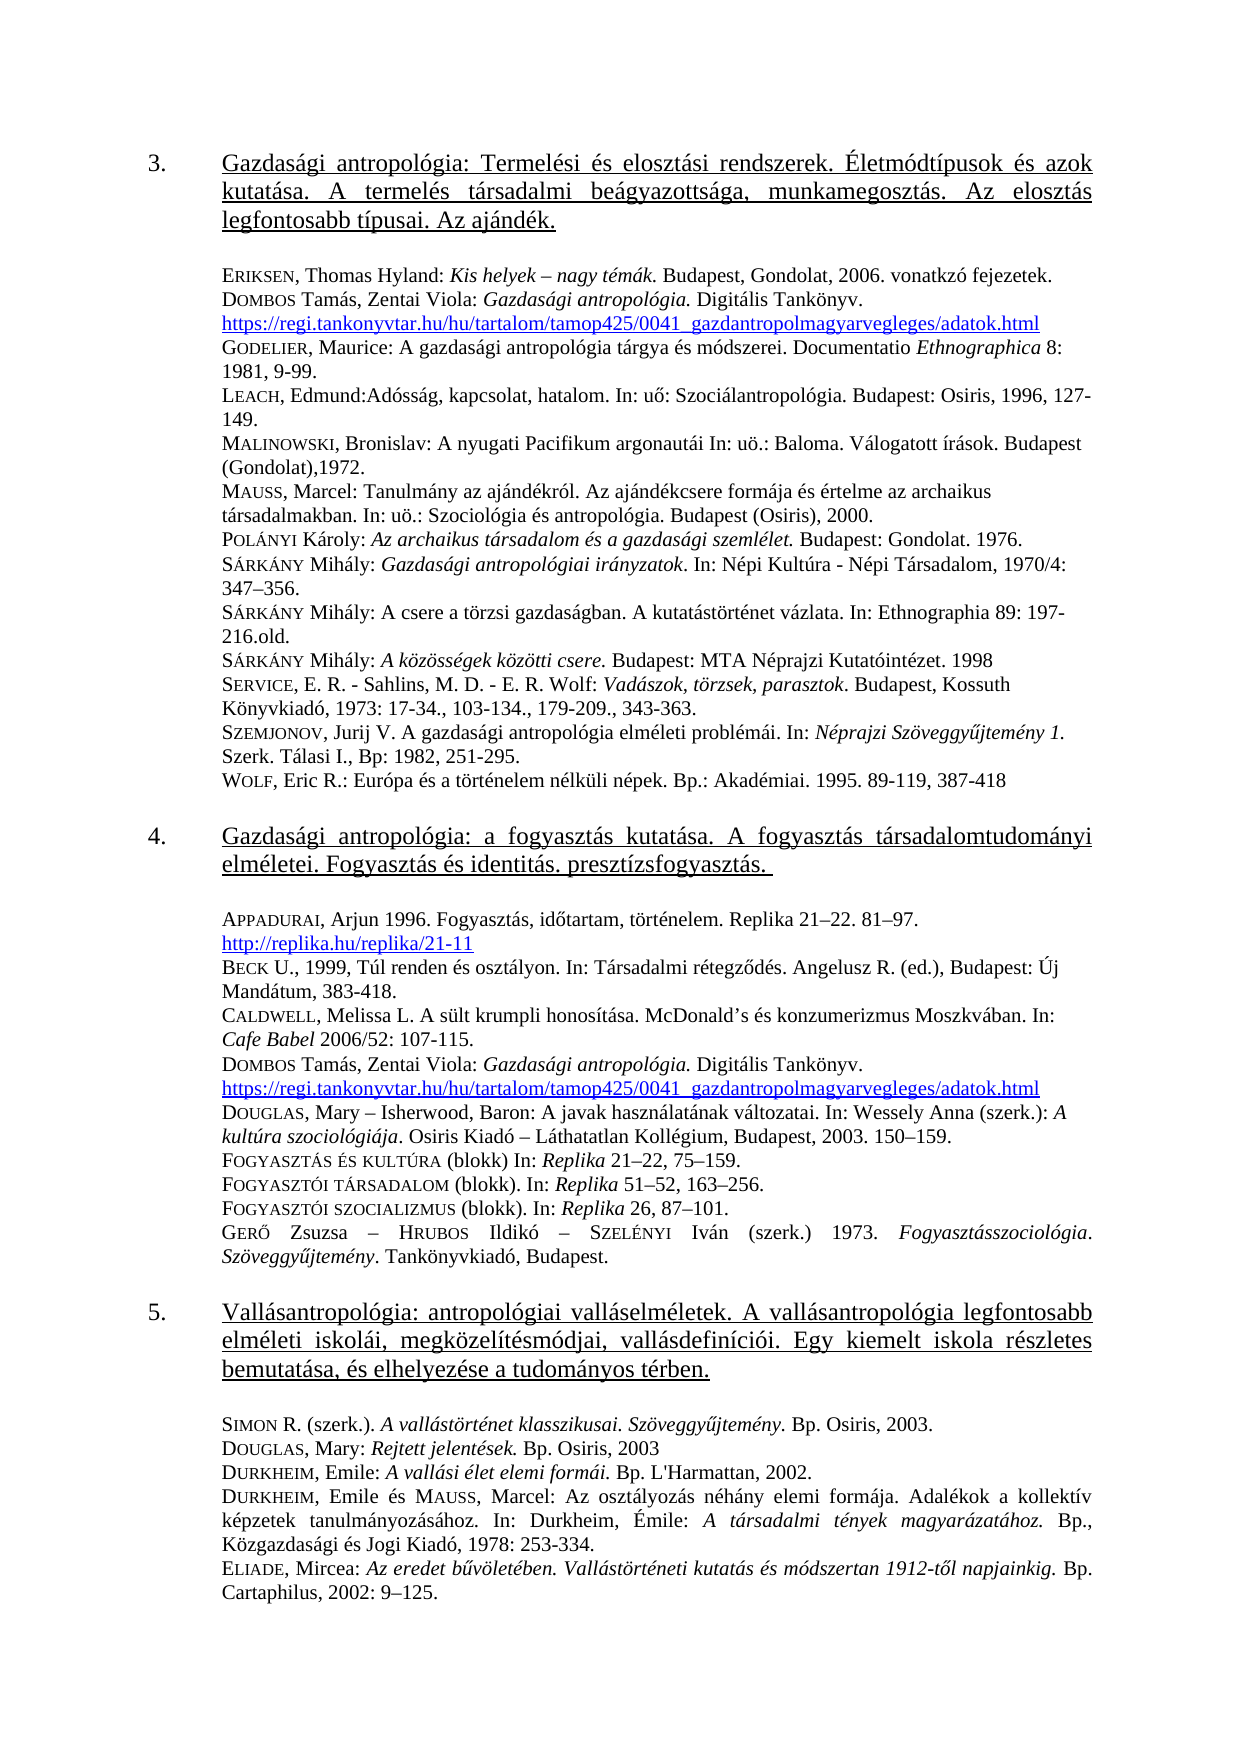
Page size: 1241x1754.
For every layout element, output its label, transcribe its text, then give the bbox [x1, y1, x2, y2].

text Durkheim, Emile és Mauss, Marcel: Az osztályozás néhány elemi formája. Adalékok a kollektív képzetek tanulmányozásához. In: Durkheim, Émile: A társadalmi tények magyarázatához. Bp., Közgazdasági és Jogi Kiadó, 1978: 253-334. [221, 1484, 1092, 1556]
text Eliade, Mircea: Az eredet bűvöletében. Vallástörténeti kutatás és módszertan 1912-től napjainkig. Bp. Cartaphilus, 2002: 9–125. [221, 1556, 1092, 1604]
text Gerő Zsuzsa – Hrubos Ildikó – Szelényi Iván (szerk.) 1973. Fogyasztásszociológia. Szöveggyűjtemény. Tankönyvkiadó, Budapest. [221, 1220, 1092, 1268]
text Sárkány Mihály: A csere a törzsi gazdaságban. A kutatástörténet vázlata. In: Ethnographia 89: 197-216.old. [222, 599, 1092, 648]
text Szemjonov, Jurij V. A gazdasági antropológia elméleti problémái. In: Néprajzi Szöveggyűjtemény 1. Szerk. Tálasi I., Bp: 1982, 251-295. [222, 720, 1092, 768]
text Appadurai, Arjun 1996. Fogyasztás, időtartam, történelem. Replika 21–22. 81–97. http://replika.hu/replika/21-11 [222, 907, 1092, 955]
text Simon R. (szerk.). A vallástörténet klasszikusai. Szöveggyűjtemény. Bp. Osiris, 2003. [221, 1412, 1092, 1436]
text Wolf, Eric R.: Európa és a történelem nélküli népek. Bp.: Akadémiai. 1995. 89-119, 387-418 [222, 768, 1092, 792]
text Service, E. R. - Sahlins, M. D. - E. R. Wolf: Vadászok, törzsek, parasztok. Budapest, Kossuth Könyvkiadó, 1973: 17-34., 103-134., 179-209., 343-363. [222, 672, 1092, 720]
text Fogyasztás és kultúra (blokk) In: Replika 21–22, 75–159. [222, 1148, 1092, 1172]
text Dombos Tamás, Zentai Viola: Gazdasági antropológia. Digitális Tankönyv. https://regi.tankonyvtar.hu/hu/tartalom/tamop425/0041_gazdantropolmagyarvegleges/adatok.html [222, 1051, 1092, 1099]
text Sárkány Mihály: Gazdasági antropológiai irányzatok. In: Népi Kultúra - Népi Társadalom, 1970/4: 347–356. [222, 551, 1092, 599]
list Gazdasági antropológia: Termelési és elosztási rendszerek. Életmódtípusok és azok kutatása. A termelés társadalmi beágyazottsága, munkamegosztás. Az elosztás legfontosabb típusai. Az ajándék. [148, 148, 1092, 234]
text Fogyasztói szocializmus (blokk). In: Replika 26, 87–101. [222, 1196, 1092, 1220]
text Polányi Károly: Az archaikus társadalom és a gazdasági szemlélet. Budapest: Gondolat. 1976. [222, 527, 1092, 551]
text Sárkány Mihály: A közösségek közötti csere. Budapest: MTA Néprajzi Kutatóintézet. 1998 [222, 648, 1092, 672]
text Caldwell, Melissa L. A sült krumpli honosítása. McDonald’s és konzumerizmus Moszkvában. In: Cafe Babel 2006/52: 107-115. [222, 1003, 1092, 1051]
text Godelier, Maurice: A gazdasági antropológia tárgya és módszerei. Documentatio Ethnographica 8: 1981, 9-99. [222, 335, 1092, 383]
text Dombos Tamás, Zentai Viola: Gazdasági antropológia. Digitális Tankönyv. https://regi.tankonyvtar.hu/hu/tartalom/tamop425/0041_gazdantropolmagyarvegleges/adatok.html [222, 287, 1092, 335]
text Eriksen, Thomas Hyland: Kis helyek – nagy témák. Budapest, Gondolat, 2006. vonatkzó fejezetek. [222, 263, 1092, 287]
text Fogyasztói társadalom (blokk). In: Replika 51–52, 163–256. [222, 1172, 1092, 1196]
text Beck U., 1999, Túl renden és osztályon. In: Társadalmi rétegződés. Angelusz R. (ed.), Budapest: Új Mandátum, 383-418. [222, 955, 1092, 1003]
text Durkheim, Emile: A vallási élet elemi formái. Bp. L'Harmattan, 2002. [221, 1460, 1092, 1484]
text Leach, Edmund:Adósság, kapcsolat, hatalom. In: uő: Szociálantropológia. Budapest: Osiris, 1996, 127-149. [222, 383, 1092, 431]
text Mauss, Marcel: Tanulmány az ajándékról. Az ajándékcsere formája és értelme az archaikus társadalmakban. In: uö.: Szociológia és antropológia. Budapest (Osiris), 2000. [222, 479, 1092, 527]
text Malinowski, Bronislav: A nyugati Pacifikum argonautái In: uö.: Baloma. Válogatott írások. Budapest (Gondolat),1972. [222, 431, 1092, 479]
text Douglas, Mary: Rejtett jelentések. Bp. Osiris, 2003 [221, 1436, 1092, 1460]
list Gazdasági antropológia: a fogyasztás kutatása. A fogyasztás társadalomtudományi elméletei. Fogyasztás és identitás. presztízsfogyasztás. [148, 821, 1092, 878]
text Douglas, Mary – Isherwood, Baron: A javak használatának változatai. In: Wessely Anna (szerk.): A kultúra szociológiája. Osiris Kiadó – Láthatatlan Kollégium, Budapest, 2003. 150–159. [222, 1099, 1092, 1148]
list Vallásantropológia: antropológiai valláselméletek. A vallásantropológia legfontosabb elméleti iskolái, megközelítésmódjai, vallásdefiníciói. Egy kiemelt iskola részletes bemutatása, és elhelyezése a tudományos térben. [148, 1297, 1092, 1383]
